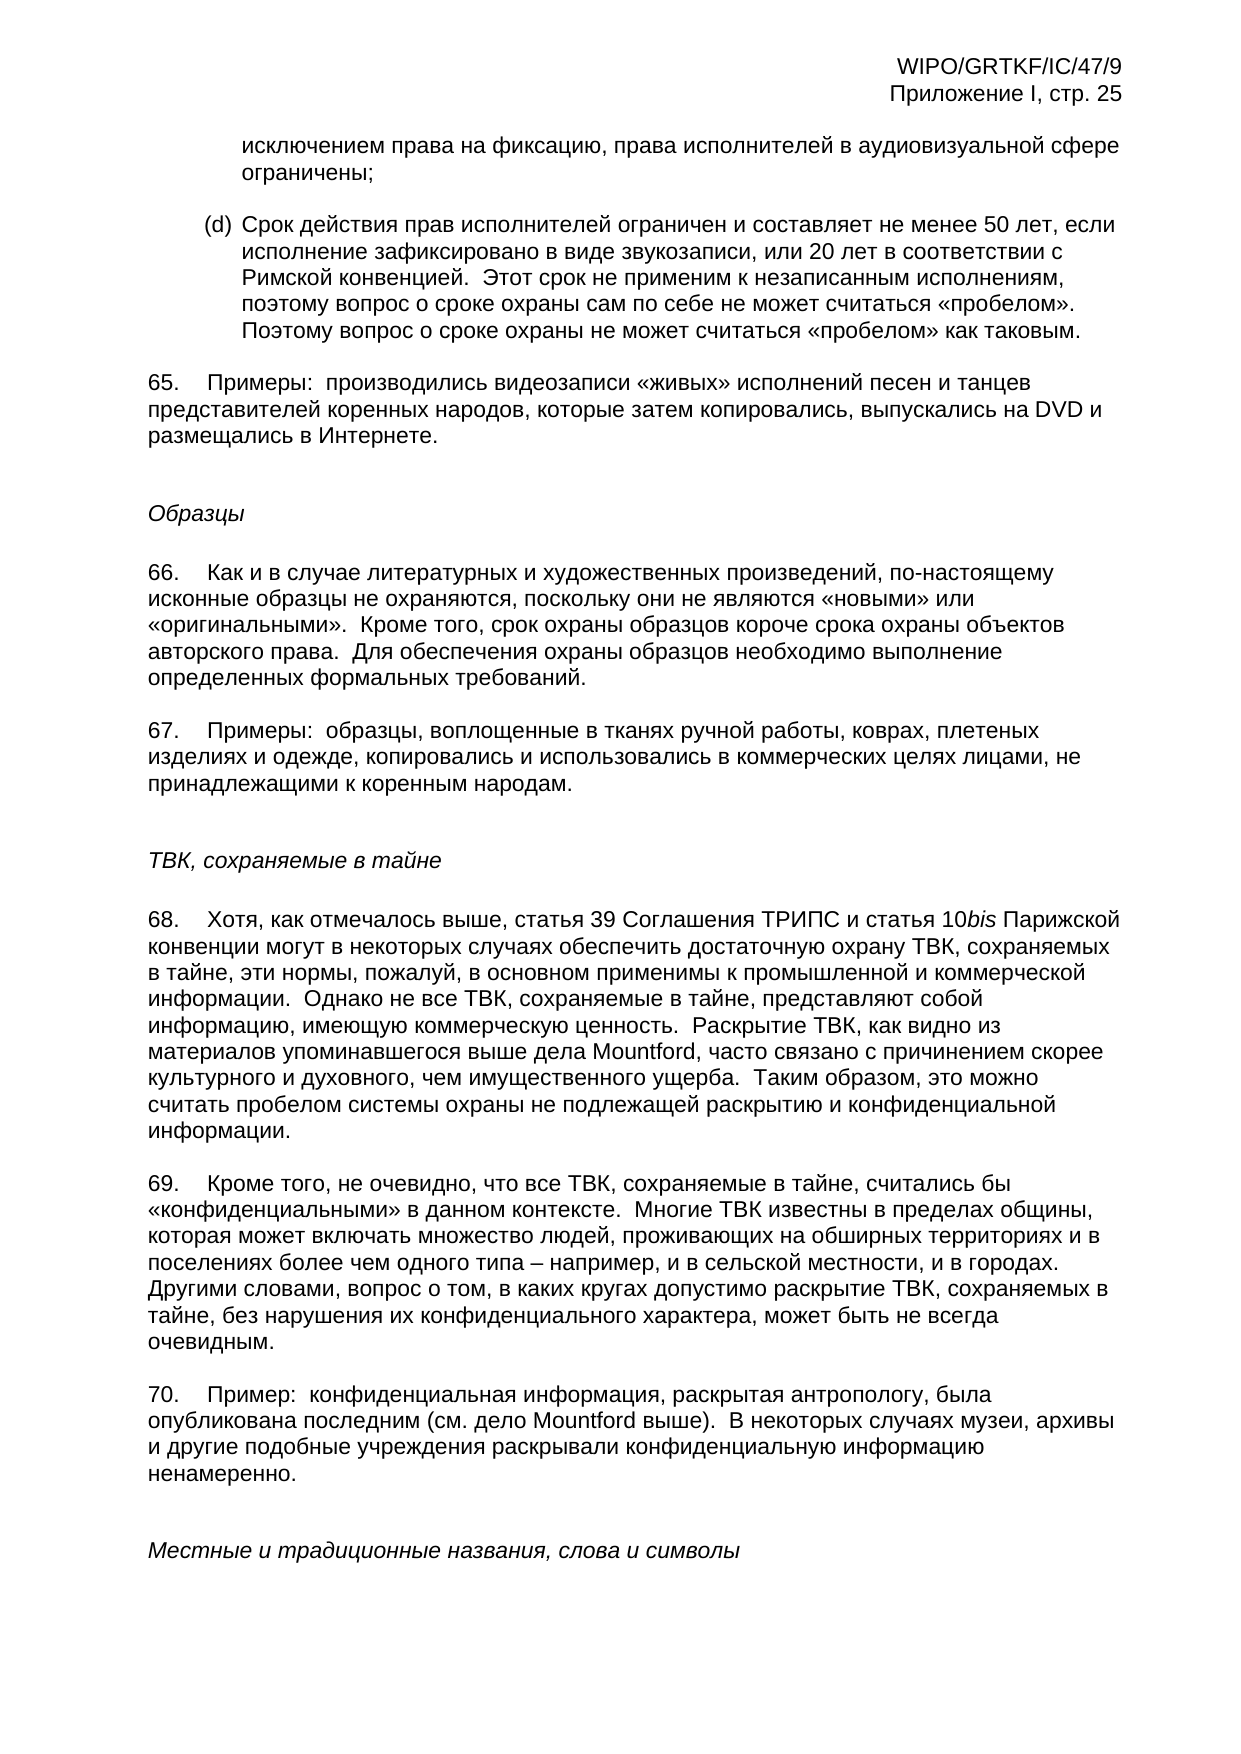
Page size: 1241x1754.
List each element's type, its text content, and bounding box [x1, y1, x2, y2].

subtitle Образцы [148, 500, 1122, 526]
list Срок действия прав исполнителей ограничен и составляет не менее 50 лет, если исполнение зафиксировано в виде звукозаписи, или 20 лет в соответствии с Римской конвенцией. Этот срок не применим к незаписанным исполнениям, поэтому вопрос о сроке охраны сам по себе не может считаться «пробелом». Поэтому вопрос о сроке охраны не может считаться «пробелом» как таковым. [204, 211, 1122, 369]
list Хотя, как отмечалось выше, статья 39 Соглашения ТРИПС и статья 10bis Парижской конвенции могут в некоторых случаях обеспечить достаточную охрану ТВК, сохраняемых в тайне, эти нормы, пожалуй, в основном применимы к промышленной и коммерческой информации. Однако не все ТВК, сохраняемые в тайне, представляют собой информацию, имеющую коммерческую ценность. Раскрытие ТВК, как видно из материалов упоминавшегося выше дела Mountford, часто связано с причинением скорее культурного и духовного, чем имущественного ущерба. Таким образом, это можно считать пробелом системы охраны не подлежащей раскрытию и конфиденциальной информации. [148, 906, 1122, 1143]
subtitle ТВК, сохраняемые в тайне [148, 847, 1122, 874]
list Кроме того, не очевидно, что все ТВК, сохраняемые в тайне, считались бы «конфиденциальными» в данном контексте. Многие ТВК известны в пределах общины, которая может включать множество людей, проживающих на обширных территориях и в поселениях более чем одного типа – например, и в сельской местности, и в городах. Другими словами, вопрос о том, в каких кругах допустимо раскрытие ТВК, сохраняемых в тайне, без нарушения их конфиденциального характера, может быть не всегда очевидным. [148, 1170, 1122, 1354]
list Примеры: производились видеозаписи «живых» исполнений песен и танцев представителей коренных народов, которые затем копировались, выпускались на DVD и размещались в Интернете. [148, 369, 1122, 448]
list Пример: конфиденциальная информация, раскрытая антропологу, была опубликована последним (см. дело Mountford выше). В некоторых случаях музеи, архивы и другие подобные учреждения раскрывали конфиденциальную информацию ненамеренно. [148, 1381, 1122, 1486]
list Как и в случае литературных и художественных произведений, по-настоящему исконные образцы не охраняются, поскольку они не являются «новыми» или «оригинальными». Кроме того, срок охраны образцов короче срока охраны объектов авторского права. Для обеспечения охраны образцов необходимо выполнение определенных формальных требований. [148, 559, 1122, 691]
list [204, 132, 1122, 185]
subtitle Местные и традиционные названия, слова и символы [148, 1537, 1122, 1564]
list Примеры: образцы, воплощенные в тканях ручной работы, коврах, плетеных изделиях и одежде, копировались и использовались в коммерческих целях лицами, не принадлежащими к коренным народам. [148, 717, 1122, 796]
